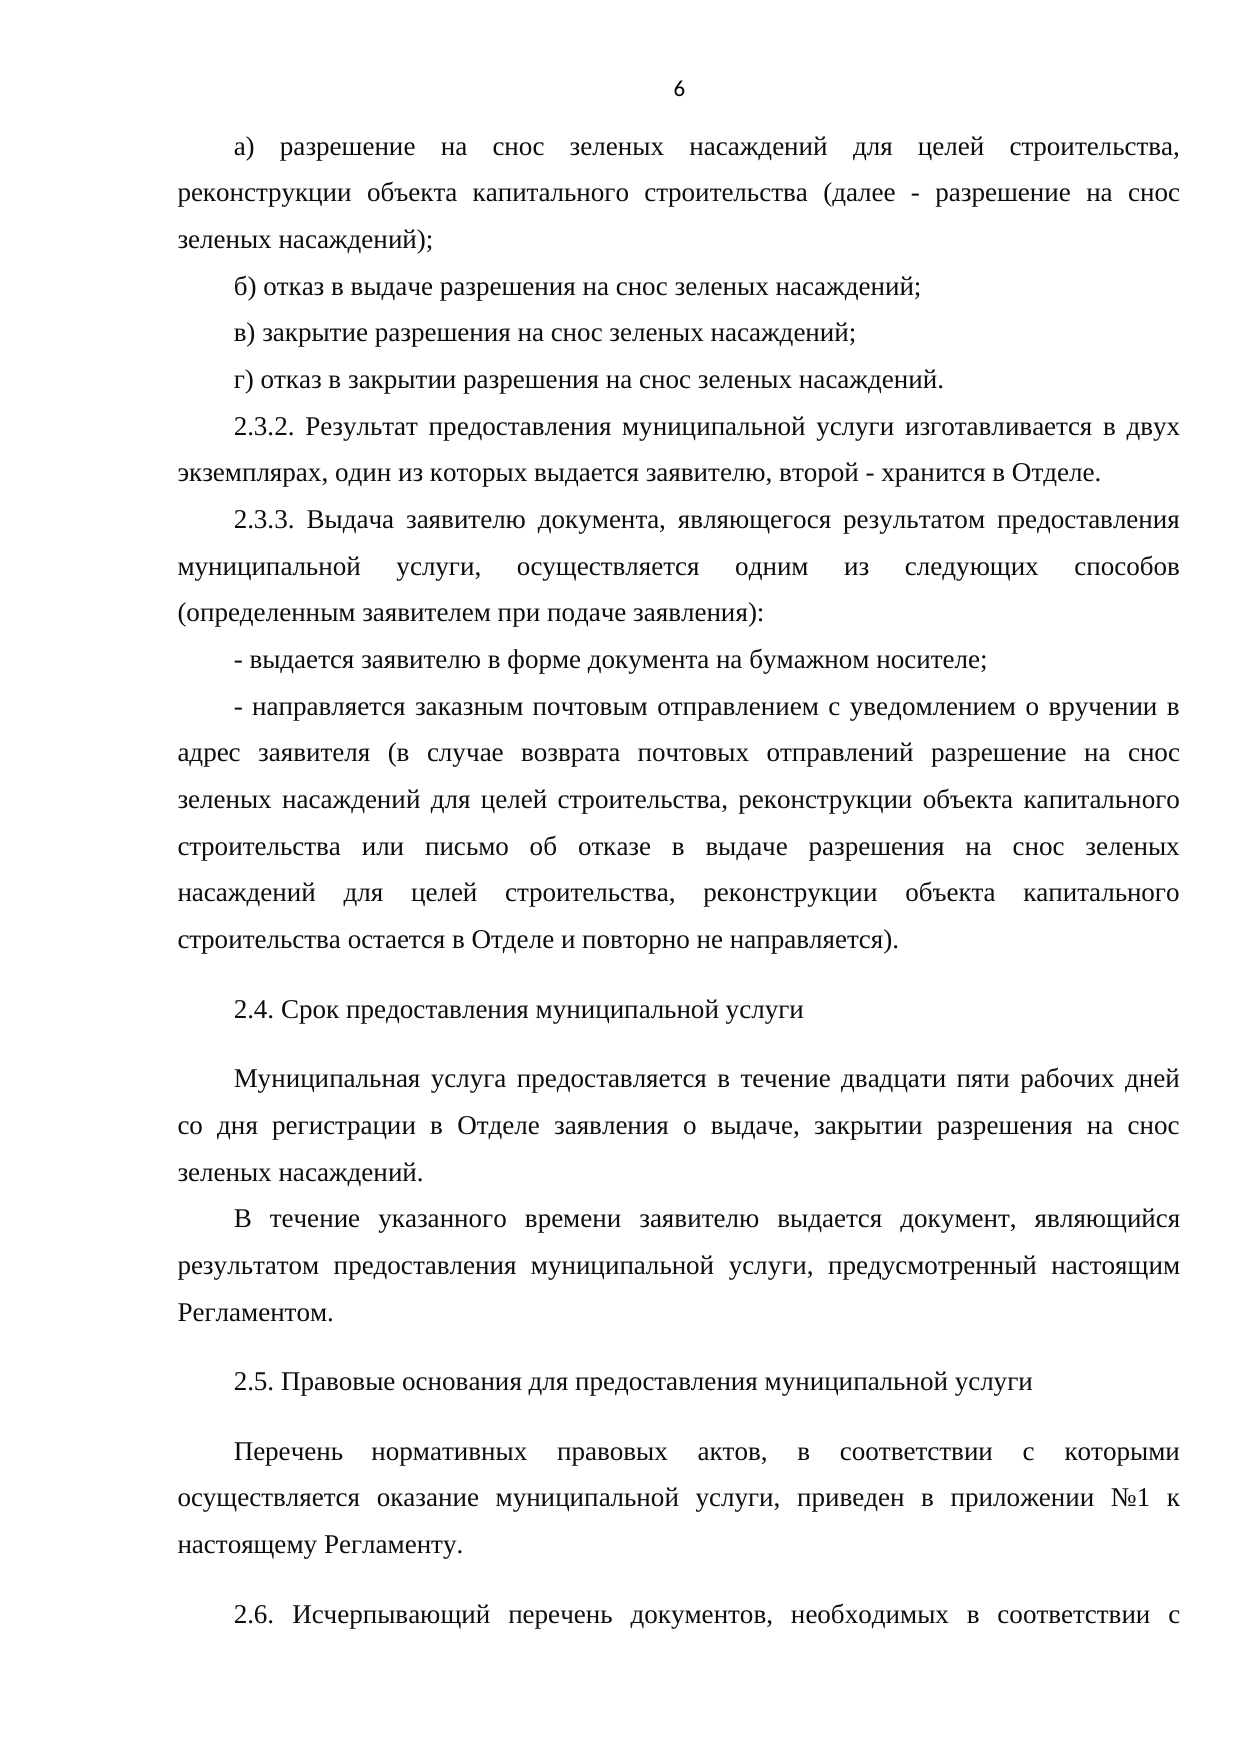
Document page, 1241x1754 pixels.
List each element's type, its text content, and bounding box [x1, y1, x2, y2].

text а) разрешение на снос зеленых насаждений для целей строительства, реконструкции объекта капитального строительства (далее - разрешение на снос зеленых насаждений); [177, 130, 1181, 254]
text г) отказ в закрытии разрешения на снос зеленых насаждений. [177, 363, 1181, 394]
text 2.3.2. Результат предоставления муниципальной услуги изготавливается в двух экземплярах, один из которых выдается заявителю, второй - хранится в Отделе. [177, 410, 1181, 488]
text в) закрытие разрешения на снос зеленых насаждений; [177, 317, 1181, 348]
text Муниципальная услуга предоставляется в течение двадцати пяти рабочих дней со дня регистрации в Отделе заявления о выдаче, закрытии разрешения на снос зеленых насаждений. [177, 1062, 1181, 1187]
text - направляется заказным почтовым отправлением с уведомлением о вручении в адрес заявителя (в случае возврата почтовых отправлений разрешение на снос зеленых насаждений для целей строительства, реконструкции объекта капитального строительства или письмо об отказе в выдаче разрешения на снос зеленых насаждений для целей строительства, реконструкции объекта капитального строительства остается в Отделе и повторно не направляется). [177, 690, 1181, 954]
text б) отказ в выдаче разрешения на снос зеленых насаждений; [177, 270, 1181, 301]
text - выдается заявителю в форме документа на бумажном носителе; [177, 643, 1181, 674]
text Перечень нормативных правовых актов, в соответствии с которыми осуществляется оказание муниципальной услуги, приведен в приложении №1 к настоящему Регламенту. [177, 1435, 1181, 1559]
text 2.3.3. Выдача заявителю документа, являющегося результатом предоставления муниципальной услуги, осуществляется одним из следующих способов (определенным заявителем при подаче заявления): [177, 503, 1181, 628]
text В течение указанного времени заявителю выдается документ, являющийся результатом предоставления муниципальной услуги, предусмотренный настоящим Регламентом. [177, 1202, 1181, 1327]
text 2.4. Срок предоставления муниципальной услуги [177, 993, 1181, 1024]
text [177, 1598, 1181, 1629]
text 2.5. Правовые основания для предоставления муниципальной услуги [177, 1365, 1181, 1396]
